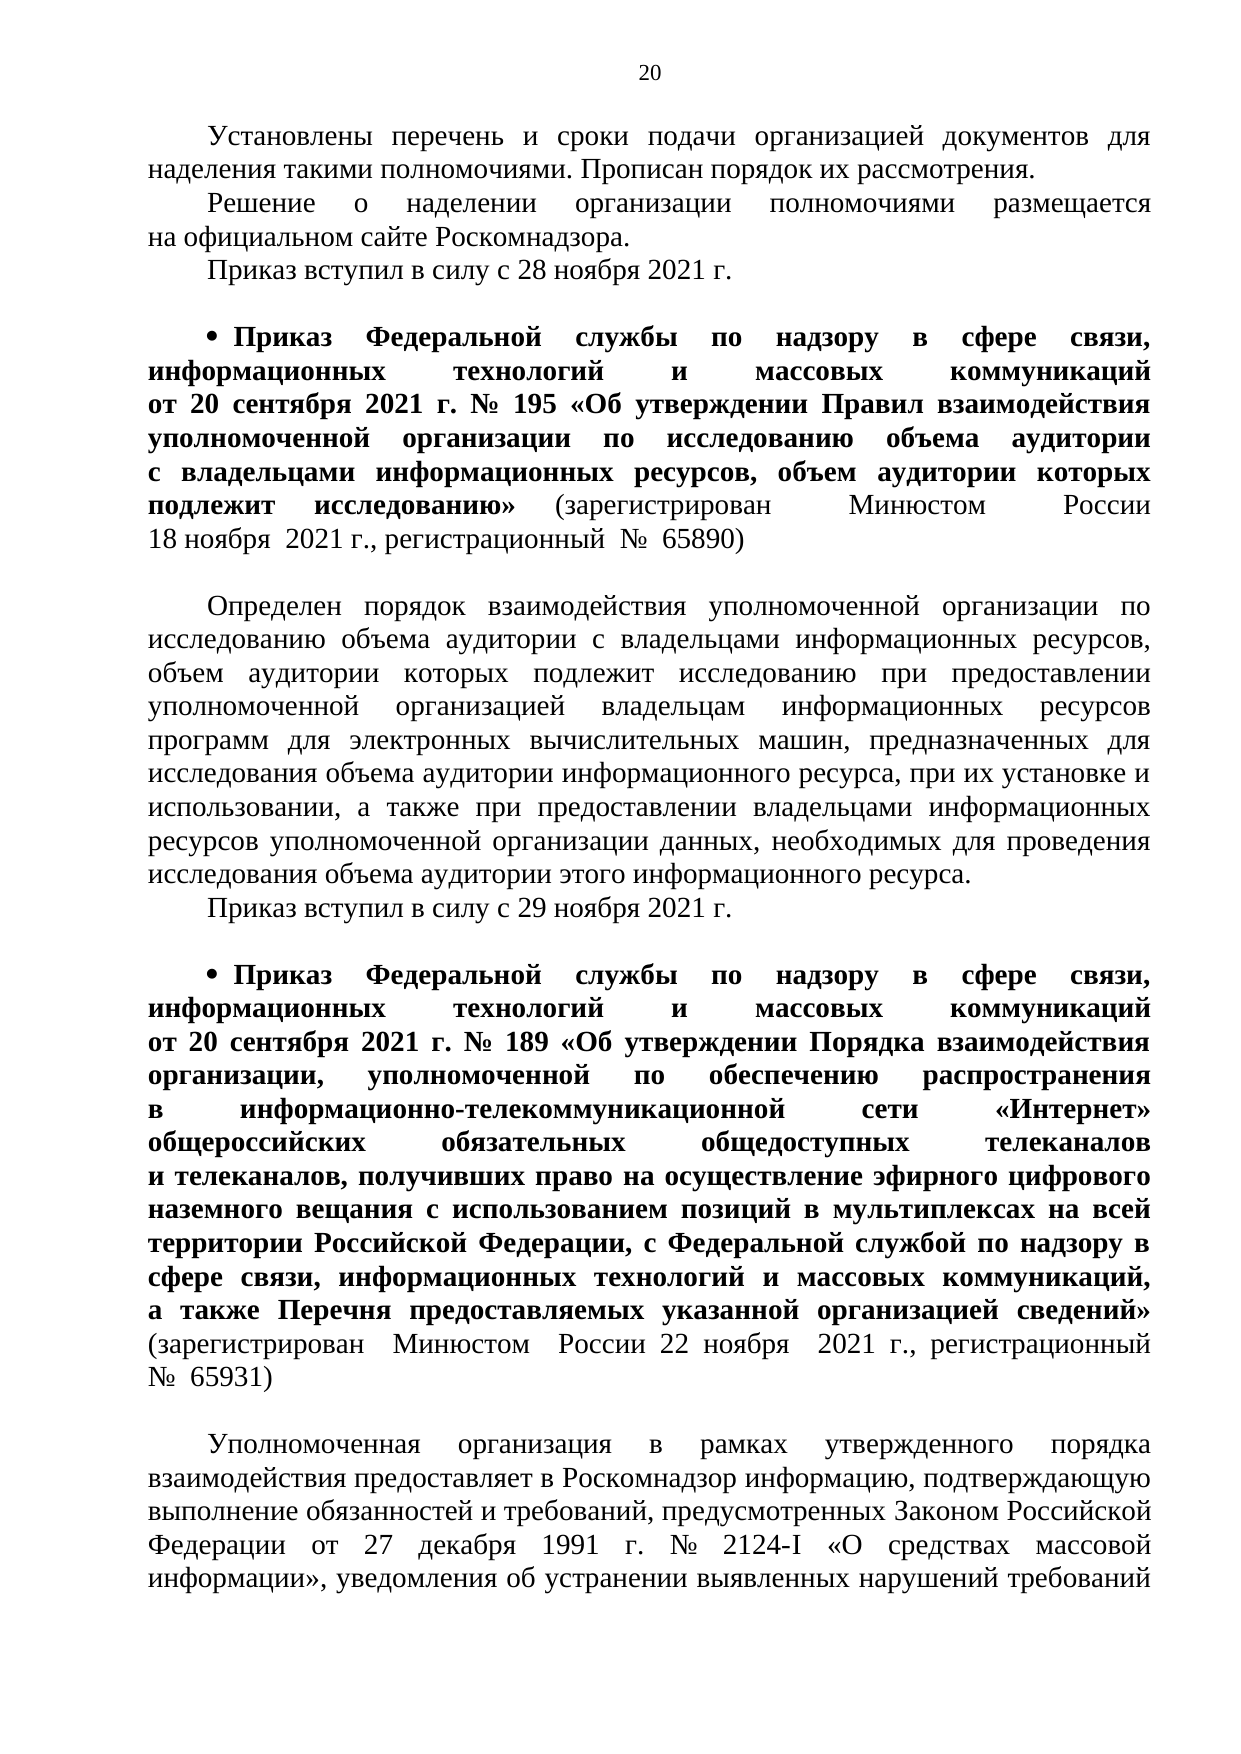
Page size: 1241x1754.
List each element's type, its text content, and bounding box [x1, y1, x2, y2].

text Решение о наделении организации полномочиями размещается на официальном сайте Роскомнадзора. [148, 185, 1152, 252]
list Приказ Федеральной службы по надзору в сфере связи, информационных технологий и массовых коммуникаций от 20 сентября 2021 г. № 189 «Об утверждении Порядка взаимодействия организации, уполномоченной по обеспечению распространения в информационно-телекоммуникационной сети «Интернет» общероссийских обязательных общедоступных телеканалов и телеканалов, получивших право на осуществление эфирного цифрового наземного вещания с использованием позиций в мультиплексах на всей территории Российской Федерации, с Федеральной службой по надзору в сфере связи, информационных технологий и массовых коммуникаций, а также Перечня предоставляемых указанной организацией сведений» (зарегистрирован Минюстом России 22 ноября 2021 г., регистрационный № 65931) [148, 957, 1152, 1393]
text Установлены перечень и сроки подачи организацией документов для наделения такими полномочиями. Прописан порядок их рассмотрения. [148, 118, 1152, 185]
text Приказ вступил в силу с 28 ноября 2021 г. [148, 252, 1152, 286]
list Приказ Федеральной службы по надзору в сфере связи, информационных технологий и массовых коммуникаций от 20 сентября 2021 г. № 195 «Об утверждении Правил взаимодействия уполномоченной организации по исследованию объема аудитории с владельцами информационных ресурсов, объем аудитории которых подлежит исследованию» (зарегистрирован Минюстом России 18 ноября 2021 г., регистрационный № 65890) [148, 319, 1152, 554]
text Определен порядок взаимодействия уполномоченной организации по исследованию объема аудитории с владельцами информационных ресурсов, объем аудитории которых подлежит исследованию при предоставлении уполномоченной организацией владельцам информационных ресурсов программ для электронных вычислительных машин, предназначенных для исследования объема аудитории информационного ресурса, при их установке и использовании, а также при предоставлении владельцами информационных ресурсов уполномоченной организации данных, необходимых для проведения исследования объема аудитории этого информационного ресурса. [148, 588, 1152, 890]
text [148, 1426, 1152, 1594]
text Приказ вступил в силу с 29 ноября 2021 г. [148, 890, 1152, 923]
